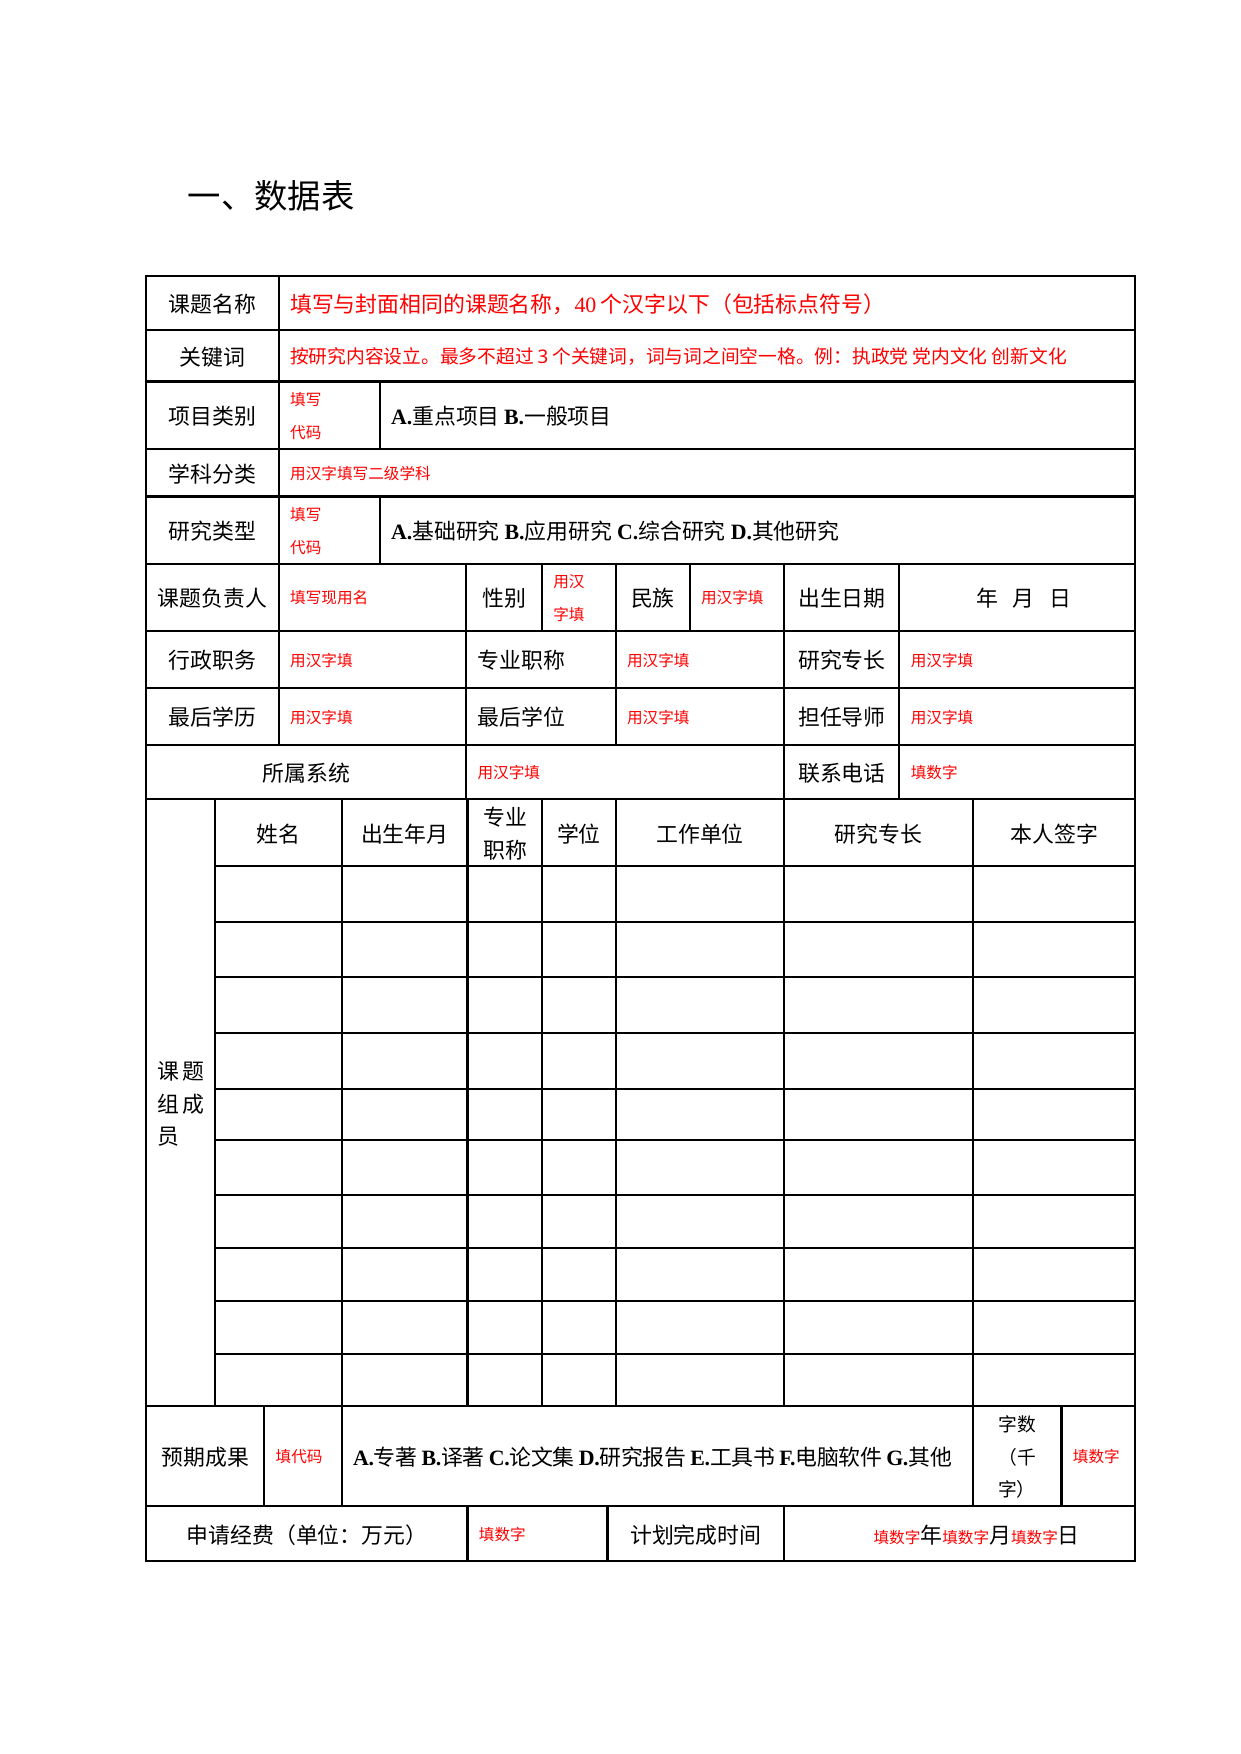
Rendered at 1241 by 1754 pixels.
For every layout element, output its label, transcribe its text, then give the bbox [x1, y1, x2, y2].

table_cell 预期成果 [147, 1407, 263, 1505]
table_cell 填数字 [469, 1507, 606, 1560]
table_cell [974, 867, 1134, 921]
table_cell [216, 1302, 341, 1352]
table_header 填写与封面相同的课题名称，40个汉字以下（包括标点符号） [280, 277, 1134, 329]
table_cell [343, 1034, 466, 1087]
table_cell 出生年月 [343, 800, 466, 865]
table_cell [216, 1090, 341, 1139]
table_cell [617, 1090, 783, 1139]
table_cell 行政职务 [147, 632, 278, 687]
table_cell [343, 923, 466, 976]
table_cell [343, 1249, 466, 1300]
table_cell 按研究内容设立。最多不超过3个关键词，词与词之间空一格。例：执政党 党内文化 创新文化 [280, 331, 1134, 380]
table_cell [617, 978, 783, 1032]
table_cell [785, 867, 972, 921]
table_cell [617, 923, 783, 976]
table_cell [343, 1355, 466, 1405]
table_cell [343, 1196, 466, 1247]
table_cell [469, 1355, 541, 1405]
table_cell [216, 978, 341, 1032]
table_cell 工作单位 [617, 800, 783, 865]
table_cell 专业职称 [467, 632, 615, 687]
table_cell [785, 1355, 972, 1405]
table_cell 担任导师 [785, 689, 898, 744]
table_cell 姓名 [216, 800, 341, 865]
table_cell [543, 1196, 615, 1247]
table_cell 计划完成时间 [609, 1507, 783, 1560]
table_cell [785, 923, 972, 976]
table_cell 用汉字填 [467, 746, 783, 798]
table_cell [216, 1141, 341, 1194]
table_cell [343, 1141, 466, 1194]
table_cell 性别 [467, 565, 541, 629]
table_cell [469, 1196, 541, 1247]
table_cell 用汉字填 [900, 632, 1134, 687]
table_cell 所属系统 [147, 746, 465, 798]
table_cell [216, 1249, 341, 1300]
table_cell [974, 1196, 1134, 1247]
table_cell 研究类型 [147, 498, 278, 562]
table_cell 用汉字填 [280, 689, 465, 744]
table_cell [543, 1249, 615, 1300]
table_cell [785, 1141, 972, 1194]
table_cell [617, 1302, 783, 1352]
table_cell 关键词 [147, 331, 278, 380]
table_cell [974, 1141, 1134, 1194]
table_cell 用汉字填 [617, 632, 783, 687]
table_cell [974, 1302, 1134, 1352]
table_cell [974, 1090, 1134, 1139]
table_cell [216, 1196, 341, 1247]
table_cell [785, 978, 972, 1032]
table_cell [617, 1196, 783, 1247]
table_cell 用汉字填写二级学科 [280, 450, 1134, 495]
table_cell [974, 1034, 1134, 1087]
table_cell 填写 代码 [280, 498, 379, 562]
table_cell [543, 867, 615, 921]
table_cell [469, 1249, 541, 1300]
table_cell A.专著B.译著C.论文集D.研究报告E.工具书F.电脑软件G.其他 [343, 1407, 972, 1505]
table_cell 学位 [543, 800, 615, 865]
table_cell [617, 867, 783, 921]
table_cell 填数字年填数字月填数字日 [785, 1507, 1134, 1560]
table_cell [785, 1302, 972, 1352]
table_cell 最后学历 [147, 689, 278, 744]
table_cell 填代码 [265, 1407, 341, 1505]
table_cell 填数字 [900, 746, 1134, 798]
table_cell [469, 1034, 541, 1087]
table_cell [543, 923, 615, 976]
table_cell 字数 （千字） [974, 1407, 1060, 1505]
table_cell [469, 978, 541, 1032]
table_cell 年 月 日 [900, 565, 1134, 629]
table_cell [216, 923, 341, 976]
table_cell [343, 867, 466, 921]
table_cell 出生日期 [785, 565, 898, 629]
table_cell 本人签字 [974, 800, 1134, 865]
table_cell 用汉 字填 [543, 565, 615, 629]
table_cell [543, 978, 615, 1032]
table_cell [343, 978, 466, 1032]
table_cell [543, 1355, 615, 1405]
text 一、数据表 [187, 162, 1053, 227]
table_cell [543, 1141, 615, 1194]
table_cell 项目类别 [147, 383, 278, 447]
table_cell [543, 1034, 615, 1087]
table_cell 研究专长 [785, 800, 972, 865]
table_cell 联系电话 [785, 746, 898, 798]
table_cell [974, 923, 1134, 976]
table_cell 民族 [617, 565, 689, 629]
table_cell [469, 1302, 541, 1352]
table_cell 课题组成员 [147, 800, 214, 1405]
table_cell [216, 867, 341, 921]
table_cell [617, 1141, 783, 1194]
table_cell 用汉字填 [900, 689, 1134, 744]
table_cell [543, 1090, 615, 1139]
table_cell [543, 1302, 615, 1352]
table_cell 学科分类 [147, 450, 278, 495]
table_cell [974, 1355, 1134, 1405]
table_cell [617, 1034, 783, 1087]
table_cell 研究专长 [785, 632, 898, 687]
table_cell 课题负责人 [147, 565, 278, 629]
table_cell A.重点项目B.一般项目 [381, 383, 1134, 447]
table_cell 用汉字填 [617, 689, 783, 744]
table_cell 填写 代码 [280, 383, 379, 447]
table_cell [785, 1034, 972, 1087]
table_cell [469, 923, 541, 976]
table_cell 用汉字填 [280, 632, 465, 687]
table_cell 申请经费（单位：万元） [147, 1507, 466, 1560]
table_cell [785, 1249, 972, 1300]
table_cell 填写现用名 [280, 565, 465, 629]
table_cell [469, 1090, 541, 1139]
table_cell 用汉字填 [691, 565, 783, 629]
table_cell [617, 1355, 783, 1405]
table_cell 填数字 [1063, 1407, 1134, 1505]
table_cell [785, 1090, 972, 1139]
table_cell [343, 1090, 466, 1139]
table_cell [216, 1034, 341, 1087]
table_cell [216, 1355, 341, 1405]
table_cell [469, 867, 541, 921]
table_header 课题名称 [147, 277, 278, 329]
table_cell 专业 职称 [469, 800, 541, 865]
table_cell [974, 978, 1134, 1032]
table_cell [343, 1302, 466, 1352]
table_cell [974, 1249, 1134, 1300]
table_cell [469, 1141, 541, 1194]
table_cell [617, 1249, 783, 1300]
table_cell 最后学位 [467, 689, 615, 744]
table_cell A.基础研究 B.应用研究 C.综合研究 D.其他研究 [381, 498, 1134, 562]
table_cell [785, 1196, 972, 1247]
